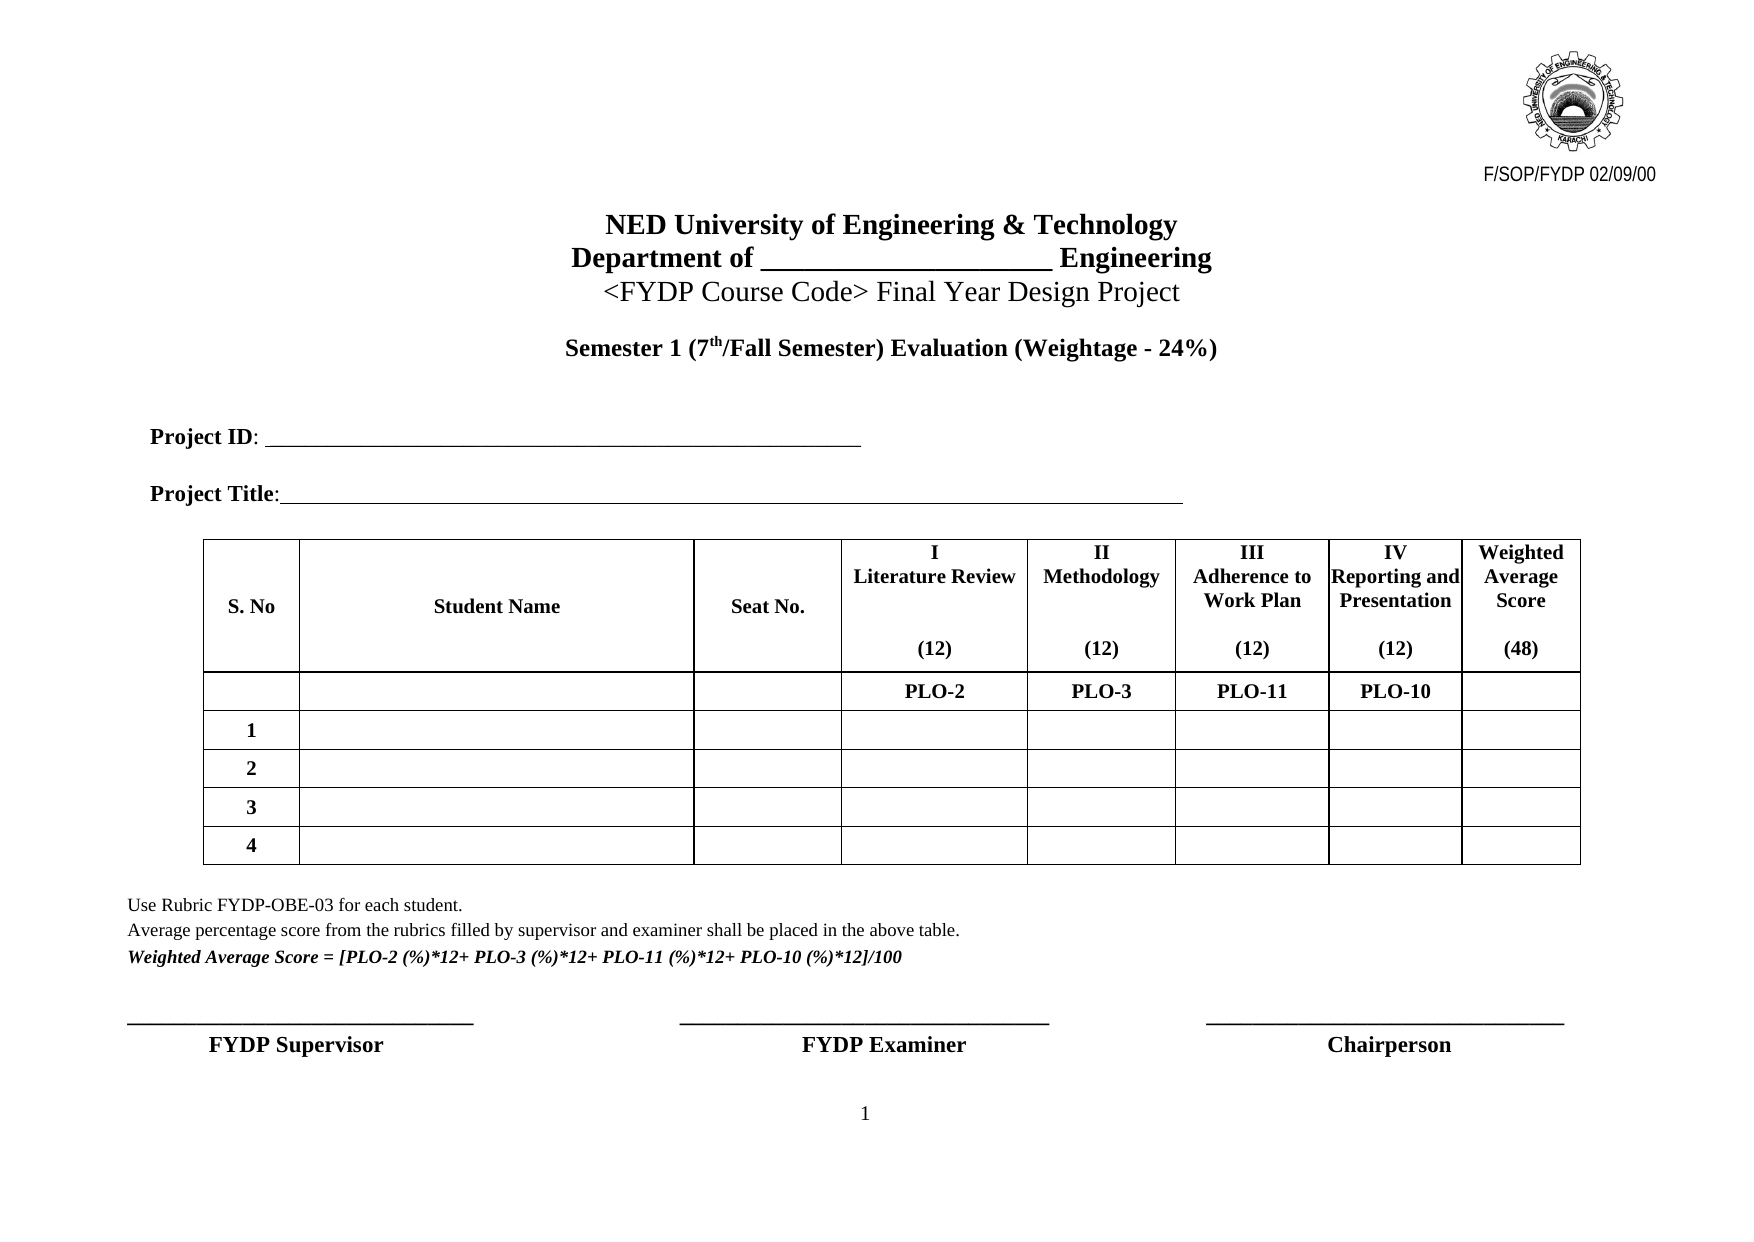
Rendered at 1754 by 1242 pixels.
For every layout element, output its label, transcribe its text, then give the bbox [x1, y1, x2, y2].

table_cell [695, 827, 841, 864]
table_cell PLO-10 [1330, 673, 1461, 710]
text F/SOP/FYDP 02/09/00 [127, 165, 1656, 186]
table_cell [842, 750, 1027, 787]
text Department of ____________________ Engineering [127, 240, 1656, 274]
table_cell [1463, 750, 1580, 787]
table_cell [1028, 788, 1175, 826]
table_cell [300, 827, 693, 864]
table_cell [695, 711, 841, 748]
table_cell [695, 673, 841, 710]
text <FYDP Course Code> Final Year Design Project [127, 274, 1656, 307]
table_cell 2 [204, 750, 299, 787]
table_cell [300, 788, 693, 826]
table_cell PLO-2 [842, 673, 1027, 710]
table_cell [1330, 750, 1461, 787]
table_cell [695, 788, 841, 826]
text ______________________________ ________________________________ _______________________________ [127, 999, 1656, 1028]
table_cell [1463, 827, 1580, 864]
table_cell [300, 750, 693, 787]
table_cell 1 [204, 711, 299, 748]
table_cell [1028, 827, 1175, 864]
table_cell [842, 788, 1027, 826]
table_cell [1028, 750, 1175, 787]
table_cell PLO-3 [1028, 673, 1175, 710]
text FYDP Supervisor FYDP Examiner Chairperson [127, 1029, 1574, 1058]
table_cell [842, 827, 1027, 864]
table_cell [842, 711, 1027, 748]
text NED University of Engineering & Technology [127, 207, 1656, 240]
text Project Title: [150, 480, 1656, 505]
text Weighted Average Score = [PLO-2 (%)*12+ PLO-3 (%)*12+ PLO-11 (%)*12+ PLO-10 (%)*12]/100 [127, 941, 1656, 970]
table_cell [1463, 673, 1580, 710]
table_header Student Name [300, 540, 693, 671]
table_header Seat No. [695, 540, 841, 671]
table_header II Methodology (12) [1028, 540, 1175, 671]
text Project ID: ____________________________________________________ [150, 423, 1656, 448]
table_header Weighted Average Score (48) [1463, 540, 1580, 671]
table_cell [1176, 788, 1328, 826]
table_cell [1176, 750, 1328, 787]
table_cell [1176, 827, 1328, 864]
table_header IV Reporting and Presentation (12) [1330, 540, 1461, 671]
text Average percentage score from the rubrics filled by supervisor and examiner shall be placed in the above table. [127, 915, 1656, 940]
table_cell [1463, 711, 1580, 748]
table_cell [300, 673, 693, 710]
table_cell [1330, 711, 1461, 748]
text Use Rubric FYDP-OBE-03 for each student. [127, 890, 1656, 915]
table_cell [1463, 788, 1580, 826]
table_cell [204, 673, 299, 710]
table_cell [1176, 711, 1328, 748]
table_cell [1330, 827, 1461, 864]
picture [1519, 48, 1628, 157]
text Semester 1 (7th/Fall Semester) Evaluation (Weightage - 24%) [153, 336, 1629, 361]
table_cell [1028, 711, 1175, 748]
table_cell 4 [204, 827, 299, 864]
table_cell [1330, 788, 1461, 826]
table_cell [300, 711, 693, 748]
table_header I Literature Review (12) [842, 540, 1027, 671]
table_cell PLO-11 [1176, 673, 1328, 710]
table_cell [695, 750, 841, 787]
table_cell 3 [204, 788, 299, 826]
table_header III Adherence to Work Plan (12) [1176, 540, 1328, 671]
table_header S. No [204, 540, 299, 671]
